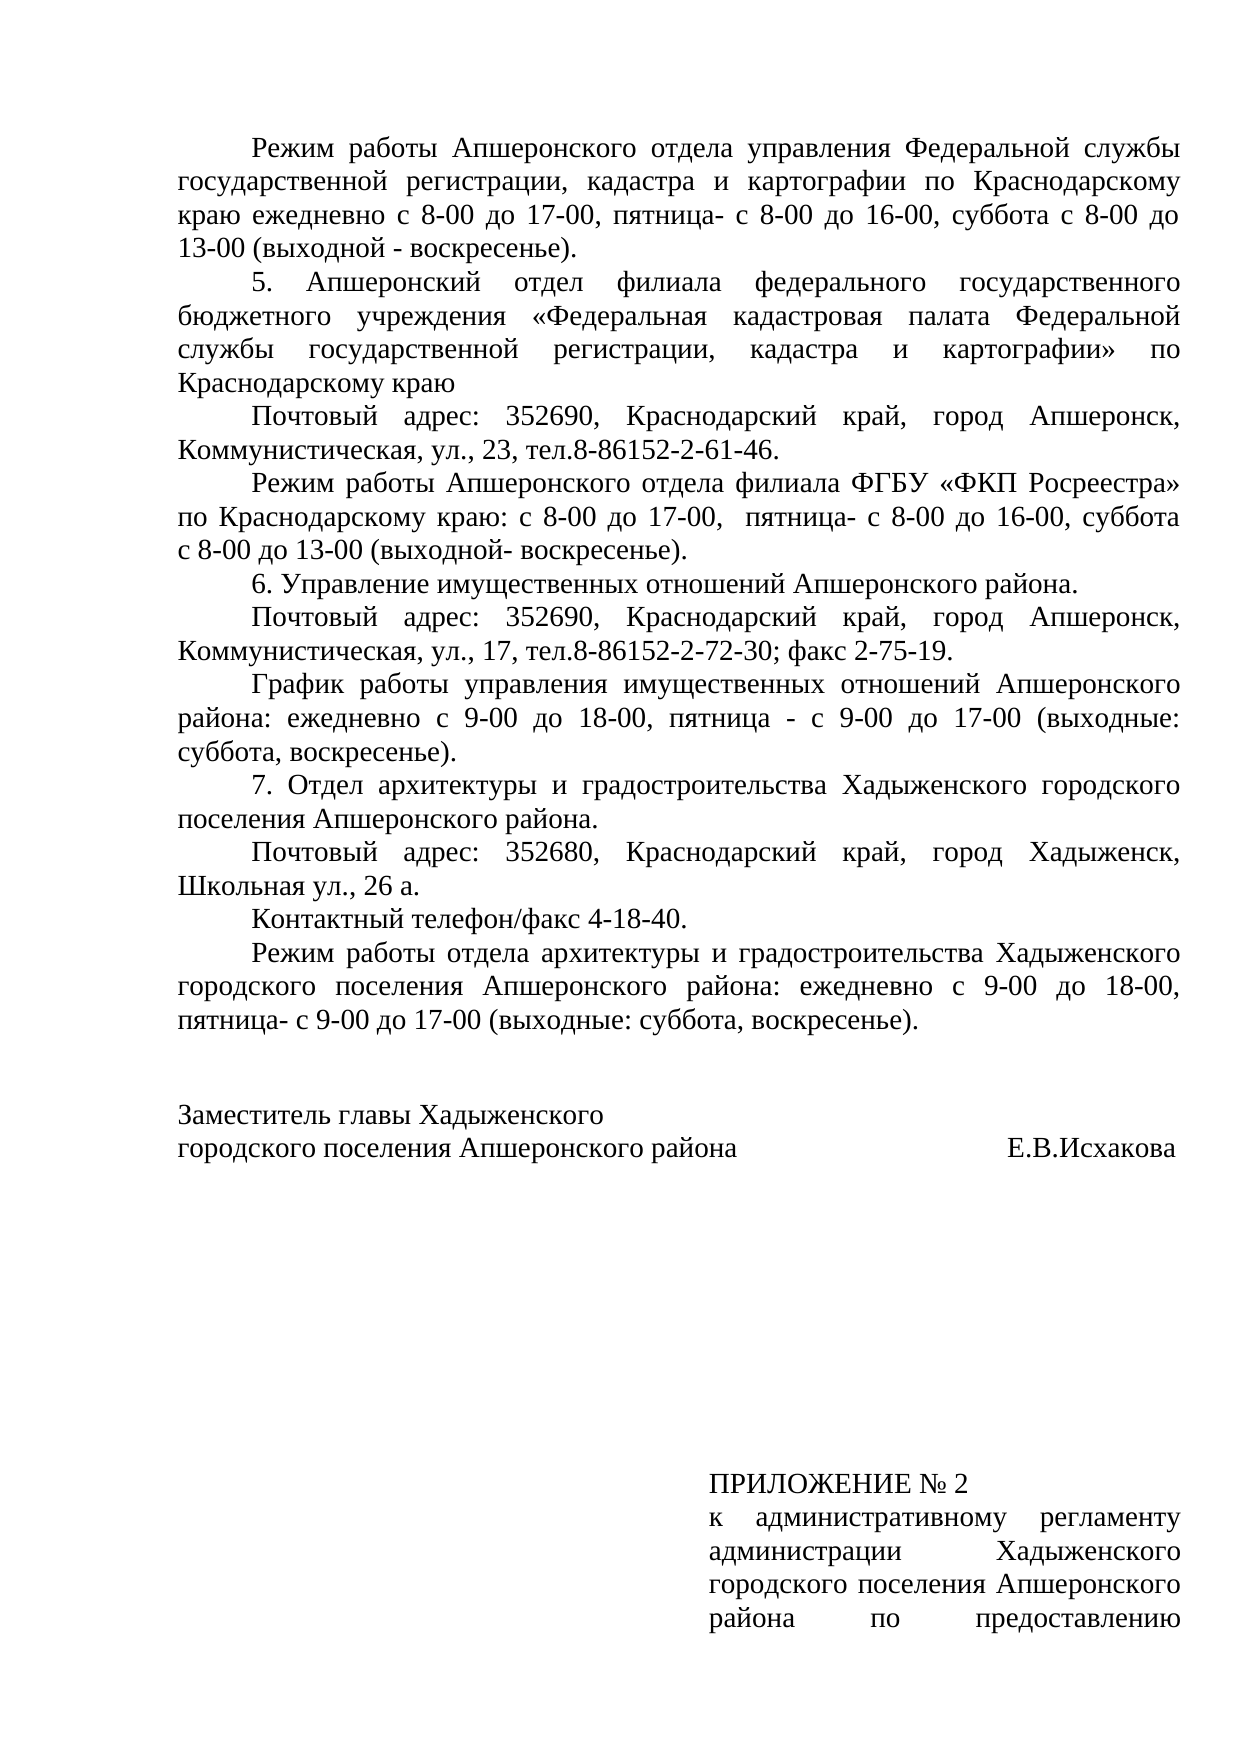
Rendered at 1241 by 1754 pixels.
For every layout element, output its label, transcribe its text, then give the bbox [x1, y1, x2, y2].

text Почтовый адрес: 352690, Краснодарский край, город Апшеронск, Коммунистическая, ул., 17, тел.8-86152-2-72-30; факс 2-75-19. [177, 599, 1181, 667]
text 5. Апшеронский отдел филиала федерального государственного бюджетного учреждения «Федеральная кадастровая палата Федеральной службы государственной регистрации, кадастра и картографии» по Краснодарскому краю [177, 264, 1181, 398]
text Заместитель главы Хадыженского [177, 1097, 1181, 1131]
text ПРИЛОЖЕНИЕ № 2 [177, 1466, 1181, 1499]
text Контактный телефон/факс 4-18-40. [177, 901, 1181, 935]
text График работы управления имущественных отношений Апшеронского района: ежедневно с 9-00 до 18-00, пятница - с 9-00 до 17-00 (выходные: суббота, воскресенье). [177, 667, 1181, 767]
text Режим работы Апшеронского отдела управления Федеральной службы государственной регистрации, кадастра и картографии по Краснодарскому краю ежедневно с 8-00 до 17-00, пятница- с 8-00 до 16-00, суббота с 8-00 до 13-00 (выходной - воскресенье). [177, 130, 1181, 264]
text городского поселения Апшеронского района Е.В.Исхакова [177, 1131, 1181, 1164]
text Режим работы отдела архитектуры и градостроительства Хадыженского городского поселения Апшеронского района: ежедневно с 9-00 до 18-00, пятница- с 9-00 до 17-00 (выходные: суббота, воскресенье). [177, 935, 1181, 1036]
text 6. Управление имущественных отношений Апшеронского района. [177, 566, 1181, 599]
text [709, 1499, 1181, 1634]
text Почтовый адрес: 352690, Краснодарский край, город Апшеронск, Коммунистическая, ул., 23, тел.8-86152-2-61-46. [177, 398, 1181, 465]
text 7. Отдел архитектуры и градостроительства Хадыженского городского поселения Апшеронского района. [177, 767, 1181, 834]
text Почтовый адрес: 352680, Краснодарский край, город Хадыженск, Школьная ул., 26 а. [177, 834, 1181, 901]
text Режим работы Апшеронского отдела филиала ФГБУ «ФКП Росреестра» по Краснодарскому краю: с 8-00 до 17-00, пятница- с 8-00 до 16-00, суббота с 8-00 до 13-00 (выходной- воскресенье). [177, 465, 1181, 566]
